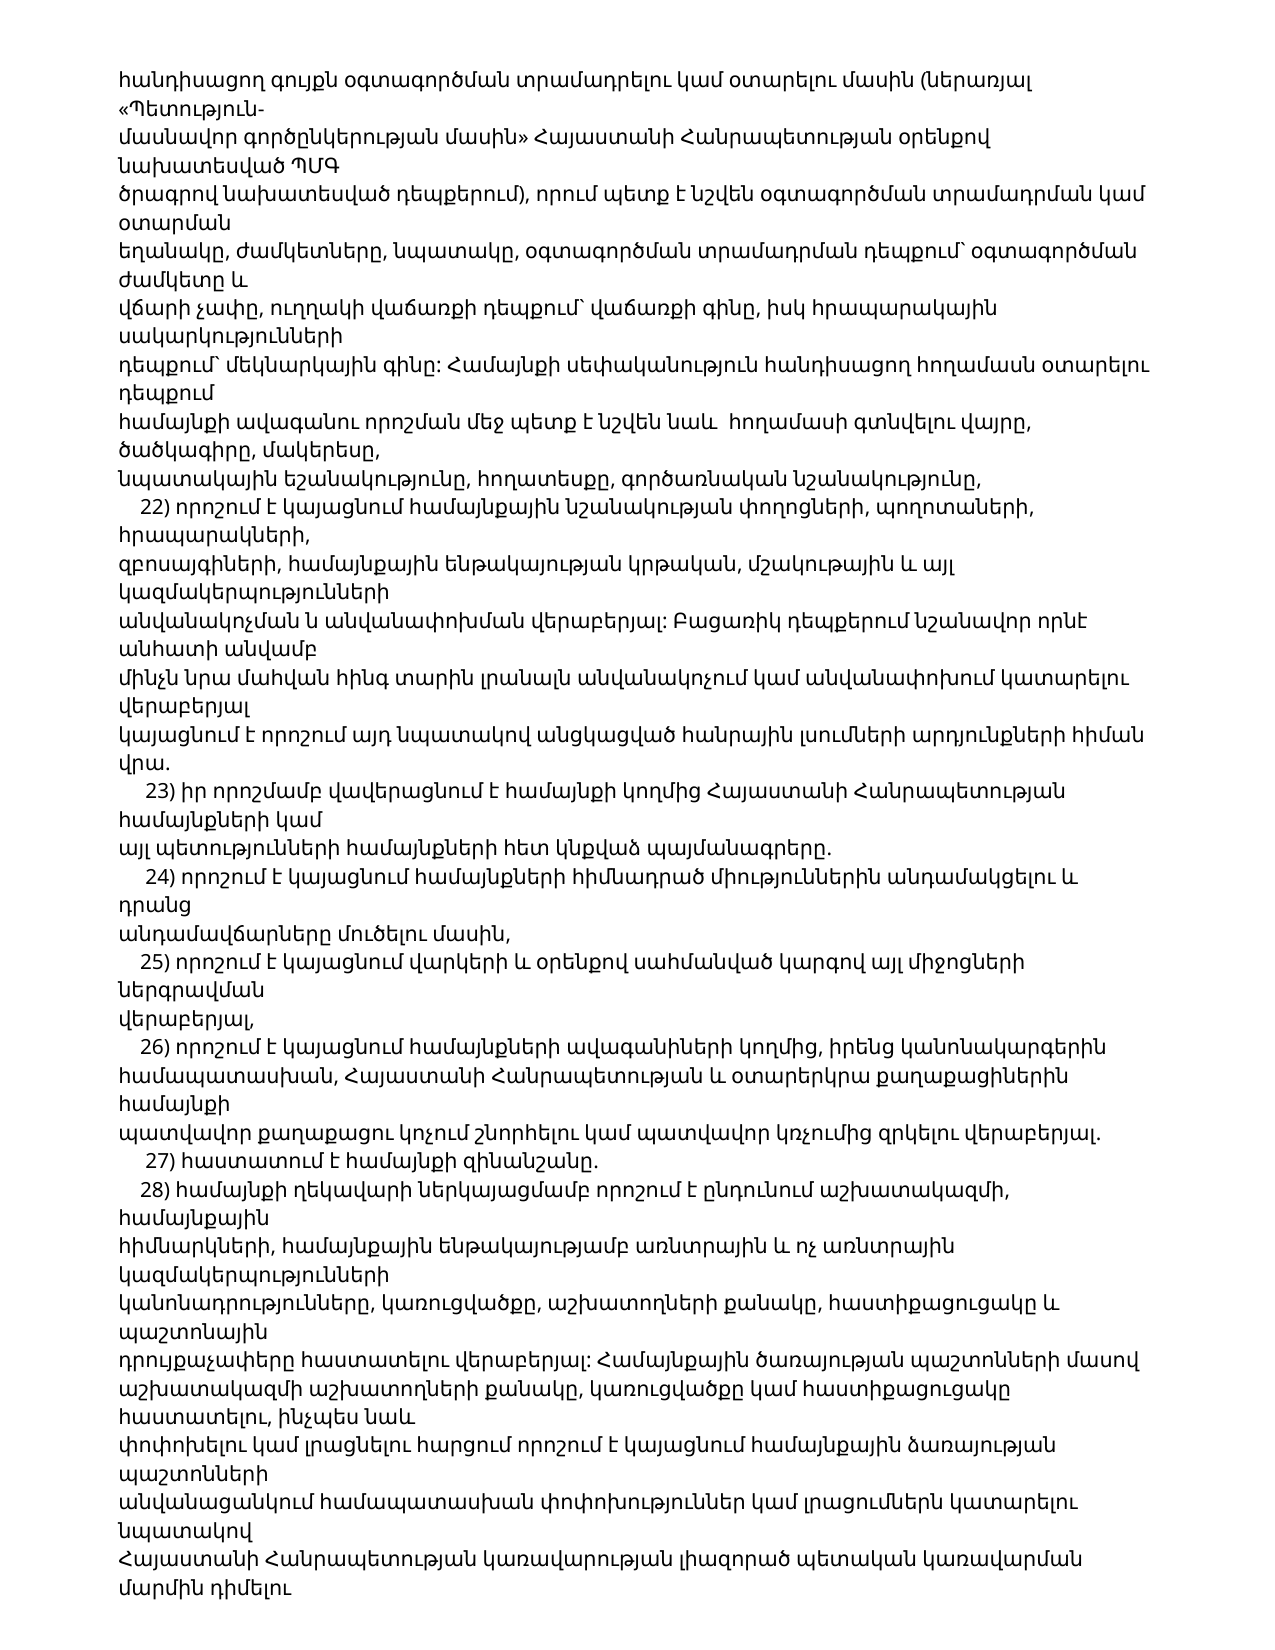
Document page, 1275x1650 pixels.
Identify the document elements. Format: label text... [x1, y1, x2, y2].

text հիմնարկների, համայնքային ենթակայությամբ առնտրային և ոչ առնտրային կազմակերպությունների [118, 1232, 1157, 1288]
text աշխատակազմի աշխատողների քանակը, կառուցվածքը կամ հաստիքացուցակը հաստատելու, ինչպես նաև [118, 1374, 1157, 1431]
text պատվավոր քաղաքացու կոչում շնորհելու կամ պատվավոր կռչումից զրկելու վերաբերյալ. [118, 1118, 1157, 1146]
text եղանակը, ժամկետները, նպատակը, օգտագործման տրամադրման դեպքում` օգտագործման ժամկետը և [118, 236, 1157, 293]
text համայնքի ավագանու որոշման մեջ պետք է նշվեն նաև հողամասի գտնվելու վայրը, ծածկագիրը, մակերեսը, [118, 407, 1157, 464]
text այլ պետությունների համայնքների հետ կնքվաձ պայմանագրերը. [118, 833, 1157, 862]
text համապատասխան, Հայաստանի Հանրապետության և օտարերկրա քաղաքացիներին համայնքի [118, 1061, 1157, 1118]
text անվանակոչման ն անվանափոխման վերաբերյալ: Բացառիկ դեպքերում նշանավոր որնէ անհատի անվամբ [118, 606, 1157, 663]
text 28) համայնքի ղեկավարի ներկայացմամբ որոշում է ընդունում աշխատակազմի, համայնքային [118, 1175, 1157, 1232]
text կանոնադրությունները, կառուցվածքը, աշխատողների քանակը, հաստիքացուցակը և պաշտոնային [118, 1288, 1157, 1345]
text փոփոխելու կամ լրացնելու հարցում որոշում է կայացնում համայնքային ձառայության պաշտոնների [118, 1431, 1157, 1487]
text վճարի չափը, ուղղակի վաճառքի դեպքում` վաճառքի գինը, իսկ հրապարակային սակարկությունների [118, 293, 1157, 350]
text զբոսայգիների, համայնքային ենթակայության կրթական, մշակութային և այլ կազմակերպությունների [118, 549, 1157, 606]
text Հայաստանի Հանրապետության կառավարության լիազորած պետական կառավարման մարմին դիմելու [118, 1544, 1157, 1601]
text 25) որոշում է կայացնում վարկերի և օրենքով սահմանված կարգով այլ միջոցների ներգրավման [118, 947, 1157, 1004]
text դրույքաչափերը հաստատելու վերաբերյալ: Համայնքային ծառայության պաշտոնների մասով [118, 1345, 1157, 1374]
text նպատակային եշանակությունը, հողատեսքը, գործառնական նշանակությունը, [118, 464, 1157, 492]
text դեպքում` մեկնարկային գինը: Համայնքի սեփականություն հանդիսացող հողամասն օտարելու դեպքում [118, 350, 1157, 407]
text 24) որոշում է կայացնում համայնքների հիմնադրած միություններին անդամակցելու և դրանց [118, 862, 1157, 919]
text 23) իր որոշմամբ վավերացնում է համայնքի կողմից Հայաստանի Հանրապետության համայնքների կամ [118, 777, 1157, 833]
text վերաբերյալ, [118, 1004, 1157, 1032]
text մինչն նրա մահվան հինգ տարին լրանալն անվանակոչում կամ անվանափոխում կատարելու վերաբերյալ [118, 663, 1157, 720]
text 22) որոշում է կայացնում համայնքային նշանակության փողոցների, պողոտաների, հրապարակների, [118, 492, 1157, 549]
text 26) որոշում է կայացնում համայնքների ավագանիների կողմից, իրենց կանոնակարգերին [118, 1032, 1157, 1061]
text ծրագրով նախատեսված դեպքերում), որում պետք է նշվեն օգտագործման տրամադրման կամ օտարման [118, 179, 1157, 236]
text անվանացանկում համապատասխան փոփոխություններ կամ լրացումներն կատարելու նպատակով [118, 1487, 1157, 1544]
text հանդիսացող գույքն օգտագործման տրամադրելու կամ օտարելու մասին (ներառյալ «Պետություն- [118, 66, 1157, 122]
text 27) հաստատում է համայնքի զինանշանը. [118, 1146, 1157, 1175]
text անդամավճարները մուծելու մասին, [118, 919, 1157, 947]
text մասնավոր գործընկերության մասին» Հայաստանի Հանրապետության օրենքով նախատեսված ՊՄԳ [118, 122, 1157, 179]
text կայացնում է որոշում այդ նպատակով անցկացված հանրային լսումների արդյունքների հիման վրա. [118, 720, 1157, 777]
